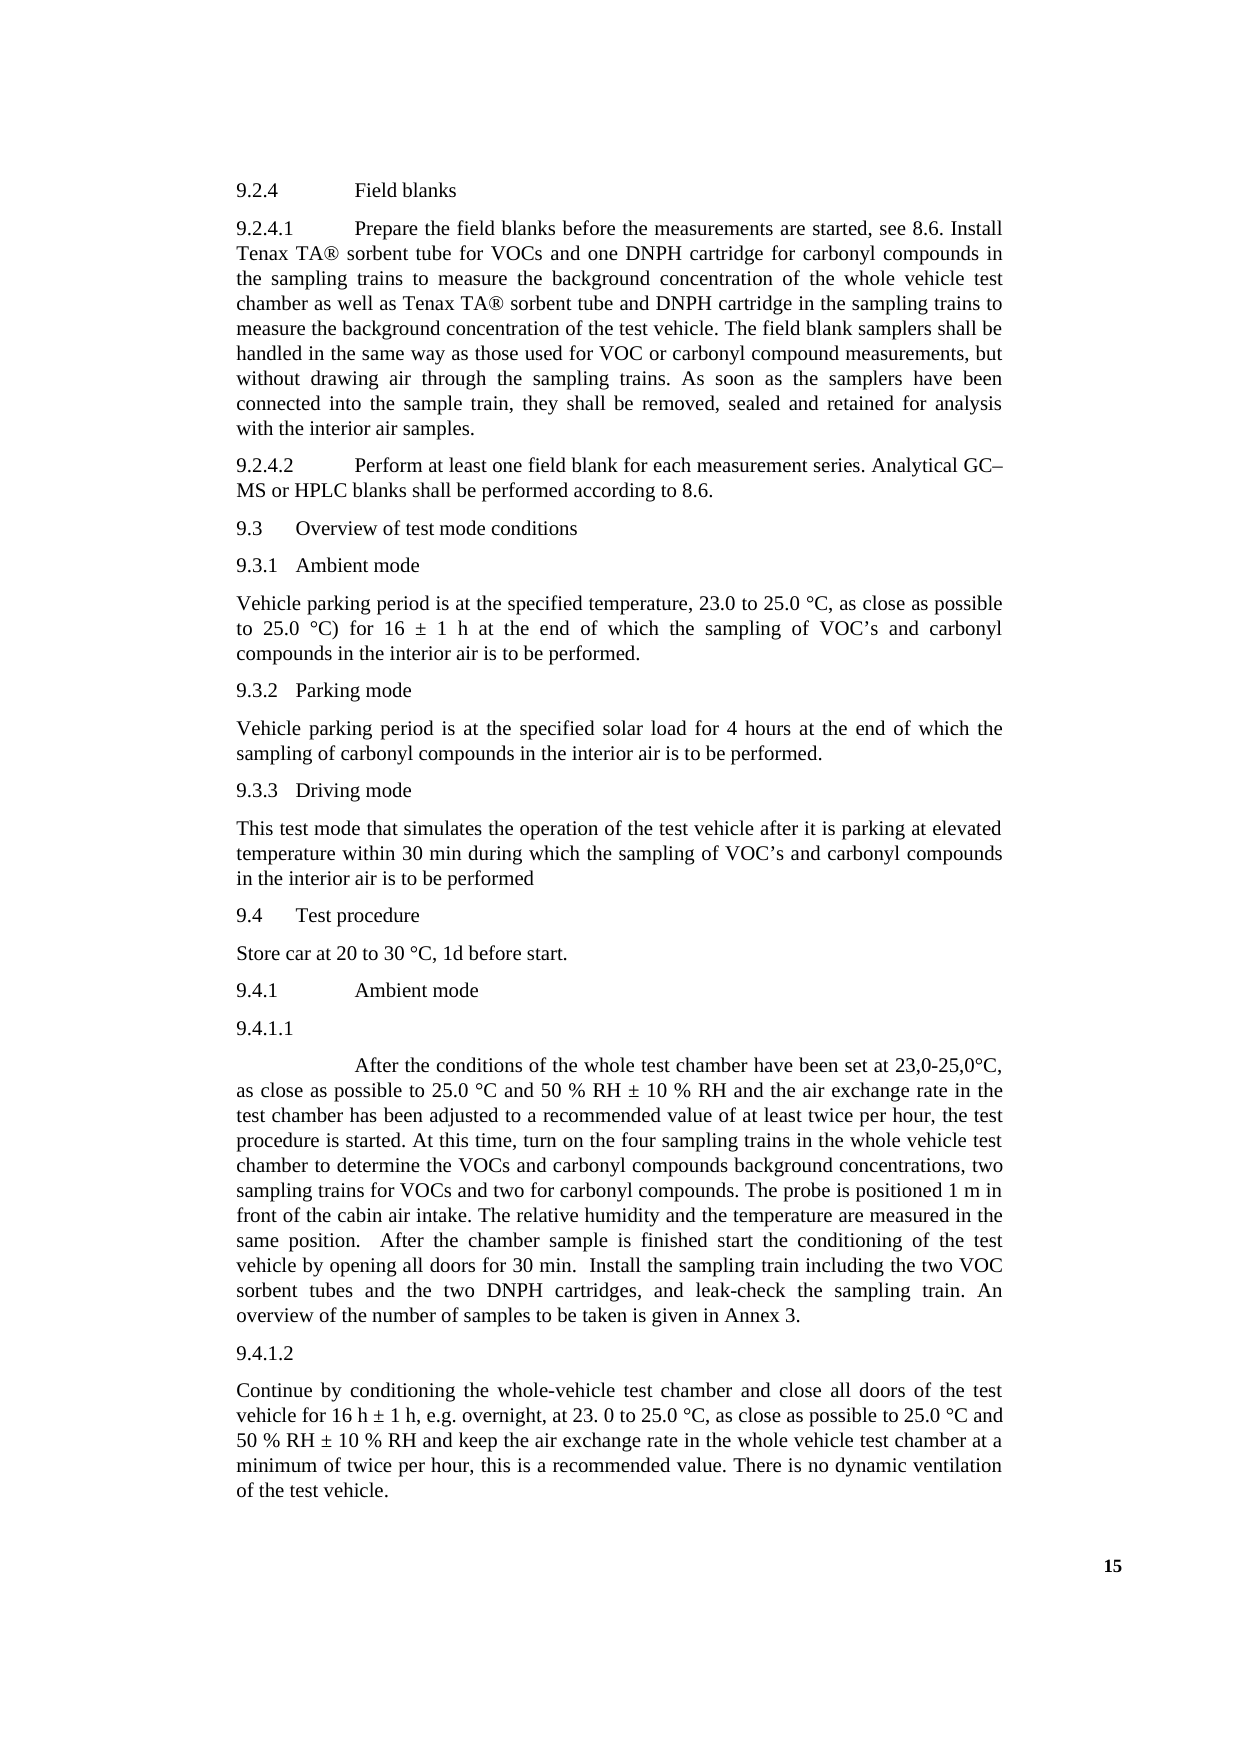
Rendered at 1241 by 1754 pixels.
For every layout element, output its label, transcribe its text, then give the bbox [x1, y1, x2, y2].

text Store car at 20 to 30 °C, 1d before start. [236, 940, 1004, 965]
text 9.4.1 Ambient mode [236, 977, 1004, 1002]
text 9.2.4.2 Perform at least one field blank for each measurement series. Analytical GC–MS or HPLC blanks shall be performed according to 8.6. [236, 452, 1004, 502]
text 9.3.2 Parking mode [236, 677, 1004, 702]
text 9.3 Overview of test mode conditions [236, 515, 1004, 540]
text 9.4 Test procedure [236, 902, 1004, 927]
text 9.3.1 Ambient mode [236, 552, 1004, 577]
text 9.3.3 Driving mode [236, 777, 1004, 802]
text Vehicle parking period is at the specified temperature, 23.0 to 25.0 °C, as close as possible to 25.0 °C) for 16 ± 1 h at the end of which the sampling of VOC’s and carbonyl compounds in the interior air is to be performed. [236, 590, 1004, 665]
text 9.2.4.1 Prepare the field blanks before the measurements are started, see 8.6. Install Tenax TA® sorbent tube for VOCs and one DNPH cartridge for carbonyl compounds in the sampling trains to measure the background concentration of the whole vehicle test chamber as well as Tenax TA® sorbent tube and DNPH cartridge in the sampling trains to measure the background concentration of the test vehicle. The field blank samplers shall be handled in the same way as those used for VOC or carbonyl compound measurements, but without drawing air through the sampling trains. As soon as the samplers have been connected into the sample train, they shall be removed, sealed and retained for analysis with the interior air samples. [236, 215, 1004, 440]
text 9.4.1.1 [236, 1015, 1004, 1040]
text After the conditions of the whole test chamber have been set at 23,0-25,0°C, as close as possible to 25.0 °C and 50 % RH ± 10 % RH and the air exchange rate in the test chamber has been adjusted to a recommended value of at least twice per hour, the test procedure is started. At this time, turn on the four sampling trains in the whole vehicle test chamber to determine the VOCs and carbonyl compounds background concentrations, two sampling trains for VOCs and two for carbonyl compounds. The probe is positioned 1 m in front of the cabin air intake. The relative humidity and the temperature are measured in the same position. After the chamber sample is finished start the conditioning of the test vehicle by opening all doors for 30 min. Install the sampling train including the two VOC sorbent tubes and the two DNPH cartridges, and leak-check the sampling train. An overview of the number of samples to be taken is given in Annex 3. [236, 1052, 1004, 1327]
text Continue by conditioning the whole-vehicle test chamber and close all doors of the test vehicle for 16 h ± 1 h, e.g. overnight, at 23. 0 to 25.0 °C, as close as possible to 25.0 °C and 50 % RH ± 10 % RH and keep the air exchange rate in the whole vehicle test chamber at a minimum of twice per hour, this is a recommended value. There is no dynamic ventilation of the test vehicle. [236, 1377, 1004, 1502]
text This test mode that simulates the operation of the test vehicle after it is parking at elevated temperature within 30 min during which the sampling of VOC’s and carbonyl compounds in the interior air is to be performed [236, 815, 1004, 890]
text 9.2.4 Field blanks [236, 177, 1004, 202]
text 9.4.1.2 [236, 1340, 1004, 1365]
text Vehicle parking period is at the specified solar load for 4 hours at the end of which the sampling of carbonyl compounds in the interior air is to be performed. [236, 715, 1004, 765]
